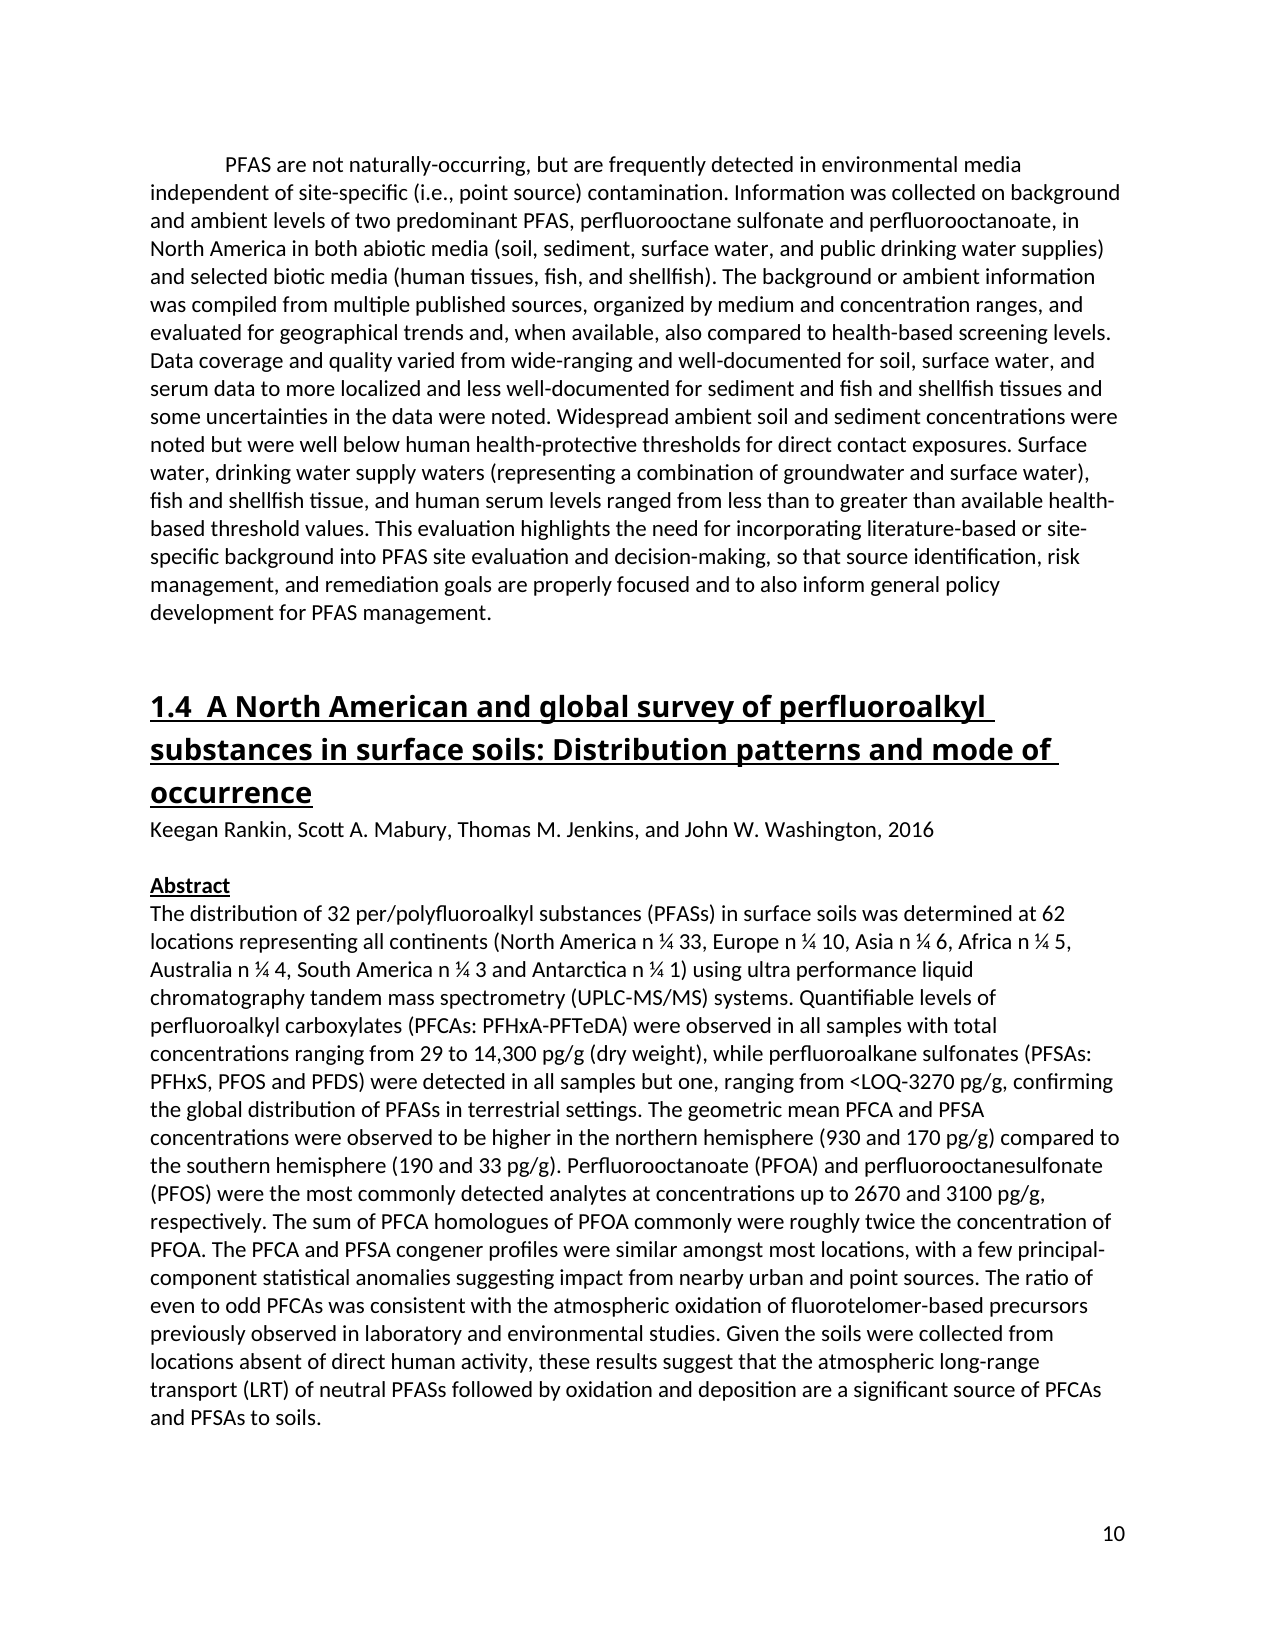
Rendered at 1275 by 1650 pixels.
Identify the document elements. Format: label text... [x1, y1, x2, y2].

text Abstract [150, 871, 1125, 899]
text The distribution of 32 per/polyfluoroalkyl substances (PFASs) in surface soils was determined at 62 locations representing all continents (North America n ¼ 33, Europe n ¼ 10, Asia n ¼ 6, Africa n ¼ 5, [150, 899, 1125, 955]
text Keegan Rankin, Scott A. Mabury, Thomas M. Jenkins, and John W. Washington, 2016 [150, 815, 1125, 843]
text Australia n ¼ 4, South America n ¼ 3 and Antarctica n ¼ 1) using ultra performance liquid chromatography tandem mass spectrometry (UPLC-MS/MS) systems. Quantifiable levels of perfluoroalkyl carboxylates (PFCAs: PFHxA-PFTeDA) were observed in all samples with total concentrations ranging from 29 to 14,300 pg/g (dry weight), while perfluoroalkane sulfonates (PFSAs: PFHxS, PFOS and PFDS) were detected in all samples but one, ranging from <LOQ-3270 pg/g, confirming the global distribution of PFASs in terrestrial settings. The geometric mean PFCA and PFSA concentrations were observed to be higher in the northern hemisphere (930 and 170 pg/g) compared to the southern hemisphere (190 and 33 pg/g). Perfluorooctanoate (PFOA) and perfluorooctanesulfonate (PFOS) were the most commonly detected analytes at concentrations up to 2670 and 3100 pg/g, respectively. The sum of PFCA homologues of PFOA commonly were roughly twice the concentration of PFOA. The PFCA and PFSA congener profiles were similar amongst most locations, with a few principal-component statistical anomalies suggesting impact from nearby urban and point sources. The ratio of even to odd PFCAs was consistent with the atmospheric oxidation of fluorotelomer-based precursors previously observed in laboratory and environmental studies. Given the soils were collected from locations absent of direct human activity, these results suggest that the atmospheric long-range transport (LRT) of neutral PFASs followed by oxidation and deposition are a significant source of PFCAs and PFSAs to soils. [150, 955, 1125, 1431]
text PFAS are not naturally-occurring, but are frequently detected in environmental media independent of site-specific (i.e., point source) contamination. Information was collected on background and ambient levels of two predominant PFAS, perfluorooctane sulfonate and perfluorooctanoate, in North America in both abiotic media (soil, sediment, surface water, and public drinking water supplies) and selected biotic media (human tissues, fish, and shellfish). The background or ambient information was compiled from multiple published sources, organized by medium and concentration ranges, and evaluated for geographical trends and, when available, also compared to health-based screening levels. Data coverage and quality varied from wide-ranging and well-documented for soil, surface water, and serum data to more localized and less well-documented for sediment and fish and shellfish tissues and some uncertainties in the data were noted. Widespread ambient soil and sediment concentrations were noted but were well below human health-protective thresholds for direct contact exposures. Surface water, drinking water supply waters (representing a combination of groundwater and surface water), fish and shellfish tissue, and human serum levels ranged from less than to greater than available health-based threshold values. This evaluation highlights the need for incorporating literature-based or site-specific background into PFAS site evaluation and decision-making, so that source identification, risk management, and remediation goals are properly focused and to also inform general policy development for PFAS management. [150, 150, 1125, 626]
subtitle 1.4 A North American and global survey of perfluoroalkyl substances in surface soils: Distribution patterns and mode of occurrence [150, 687, 1125, 812]
